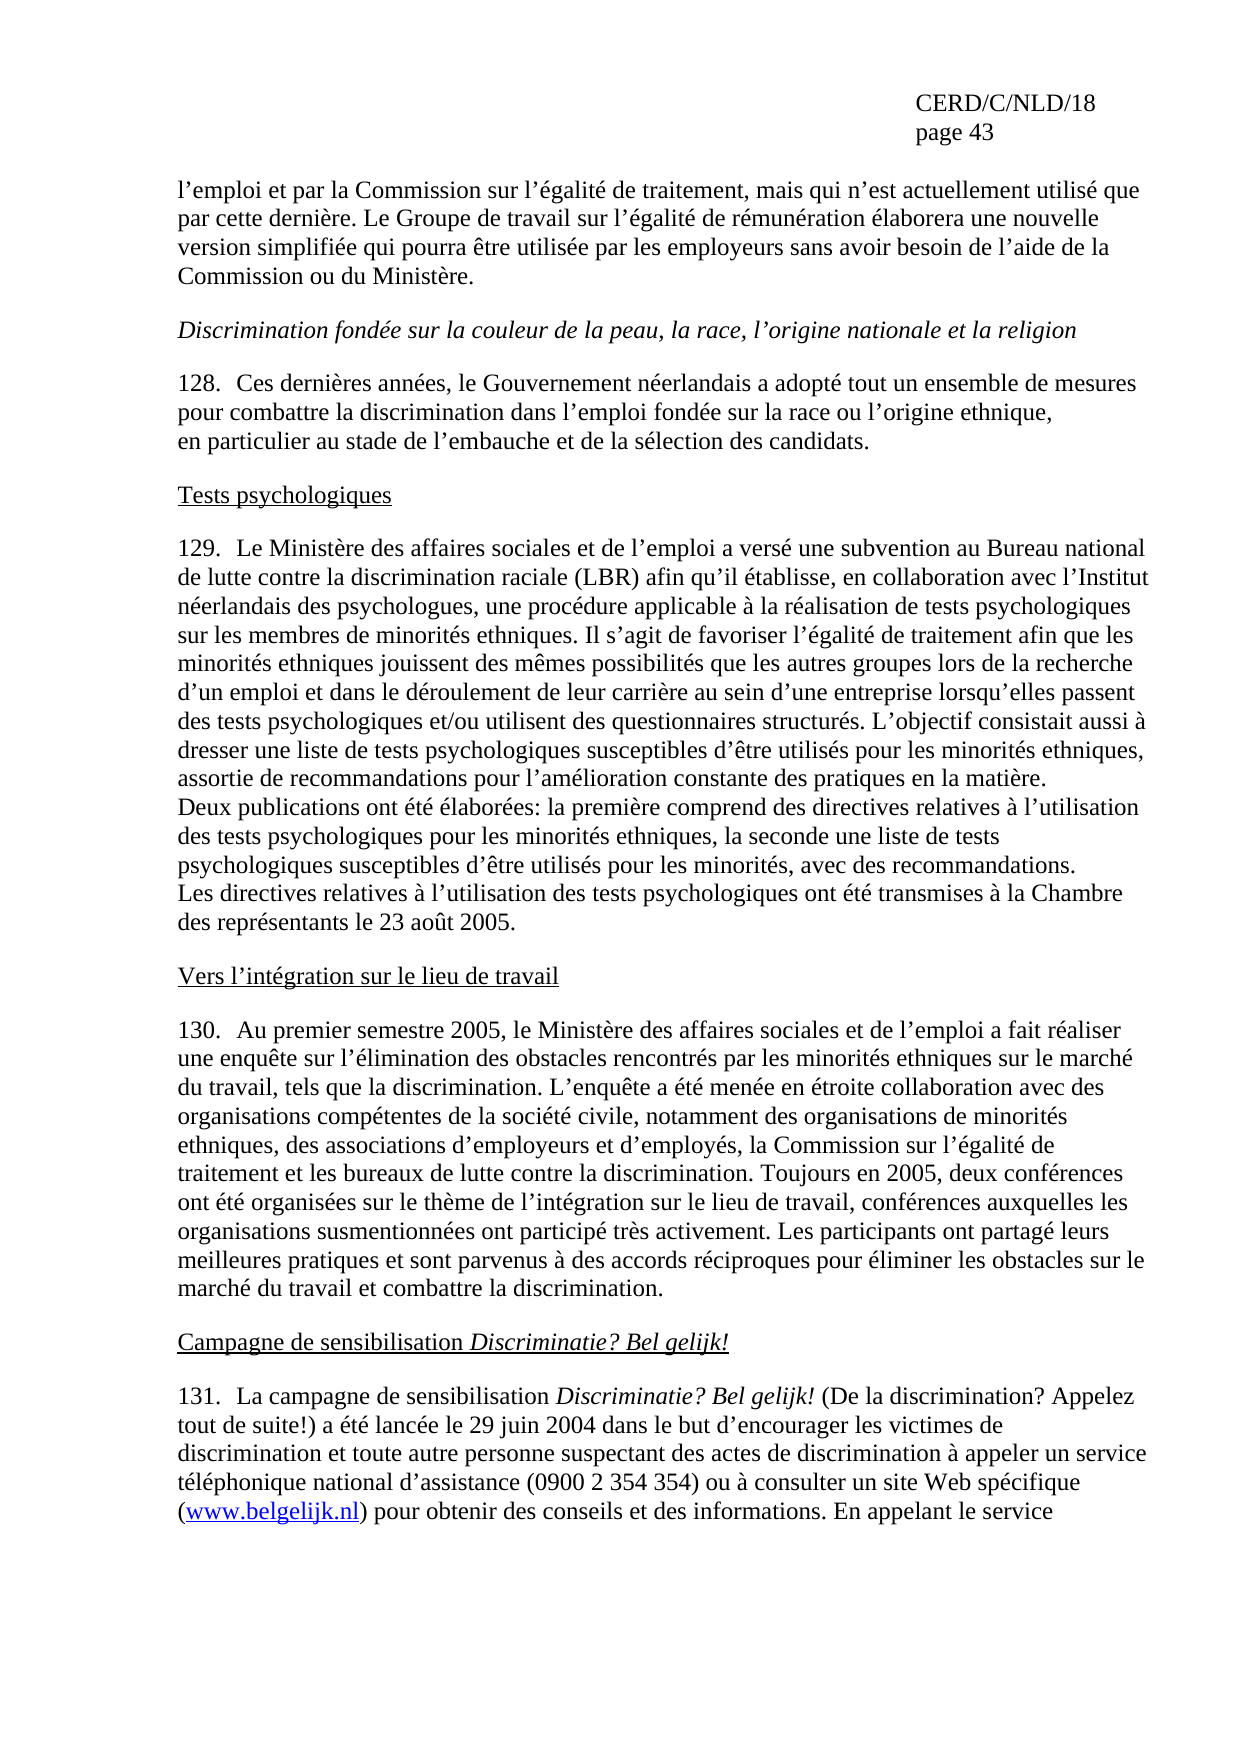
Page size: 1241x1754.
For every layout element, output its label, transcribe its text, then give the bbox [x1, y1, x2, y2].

text Discrimination fondée sur la couleur de la peau, la race, l’origine nationale et la religion [177, 315, 1152, 343]
text Campagne de sensibilisation Discriminatie? Bel gelijk! [177, 1327, 1152, 1356]
text Vers l’intégration sur le lieu de travail [177, 961, 1152, 990]
text 128. Ces dernières années, le Gouvernement néerlandais a adopté tout un ensemble de mesures pour combattre la discrimination dans l’emploi fondée sur la race ou l’origine ethnique, en particulier au stade de l’embauche et de la sélection des candidats. [177, 368, 1152, 455]
text 129. Le Ministère des affaires sociales et de l’emploi a versé une subvention au Bureau national de lutte contre la discrimination raciale (LBR) afin qu’il établisse, en collaboration avec l’Institut néerlandais des psychologues, une procédure applicable à la réalisation de tests psychologiques sur les membres de minorités ethniques. Il s’agit de favoriser l’égalité de traitement afin que les minorités ethniques jouissent des mêmes possibilités que les autres groupes lors de la recherche d’un emploi et dans le déroulement de leur carrière au sein d’une entreprise lorsqu’elles passent des tests psychologiques et/ou utilisent des questionnaires structurés. L’objectif consistait aussi à dresser une liste de tests psychologiques susceptibles d’être utilisés pour les minorités ethniques, assortie de recommandations pour l’amélioration constante des pratiques en la matière. Deux publications ont été élaborées: la première comprend des directives relatives à l’utilisation des tests psychologiques pour les minorités ethniques, la seconde une liste de tests psychologiques susceptibles d’être utilisés pour les minorités, avec des recommandations. Les directives relatives à l’utilisation des tests psychologiques ont été transmises à la Chambre des représentants le 23 août 2005. [177, 533, 1152, 936]
text 130. Au premier semestre 2005, le Ministère des affaires sociales et de l’emploi a fait réaliser une enquête sur l’élimination des obstacles rencontrés par les minorités ethniques sur le marché du travail, tels que la discrimination. L’enquête a été menée en étroite collaboration avec des organisations compétentes de la société civile, notamment des organisations de minorités ethniques, des associations d’employeurs et d’employés, la Commission sur l’égalité de traitement et les bureaux de lutte contre la discrimination. Toujours en 2005, deux conférences ont été organisées sur le thème de l’intégration sur le lieu de travail, conférences auxquelles les organisations susmentionnées ont participé très activement. Les participants ont partagé leurs meilleures pratiques et sont parvenus à des accords réciproques pour éliminer les obstacles sur le marché du travail et combattre la discrimination. [177, 1015, 1152, 1302]
text Tests psychologiques [177, 480, 1152, 508]
